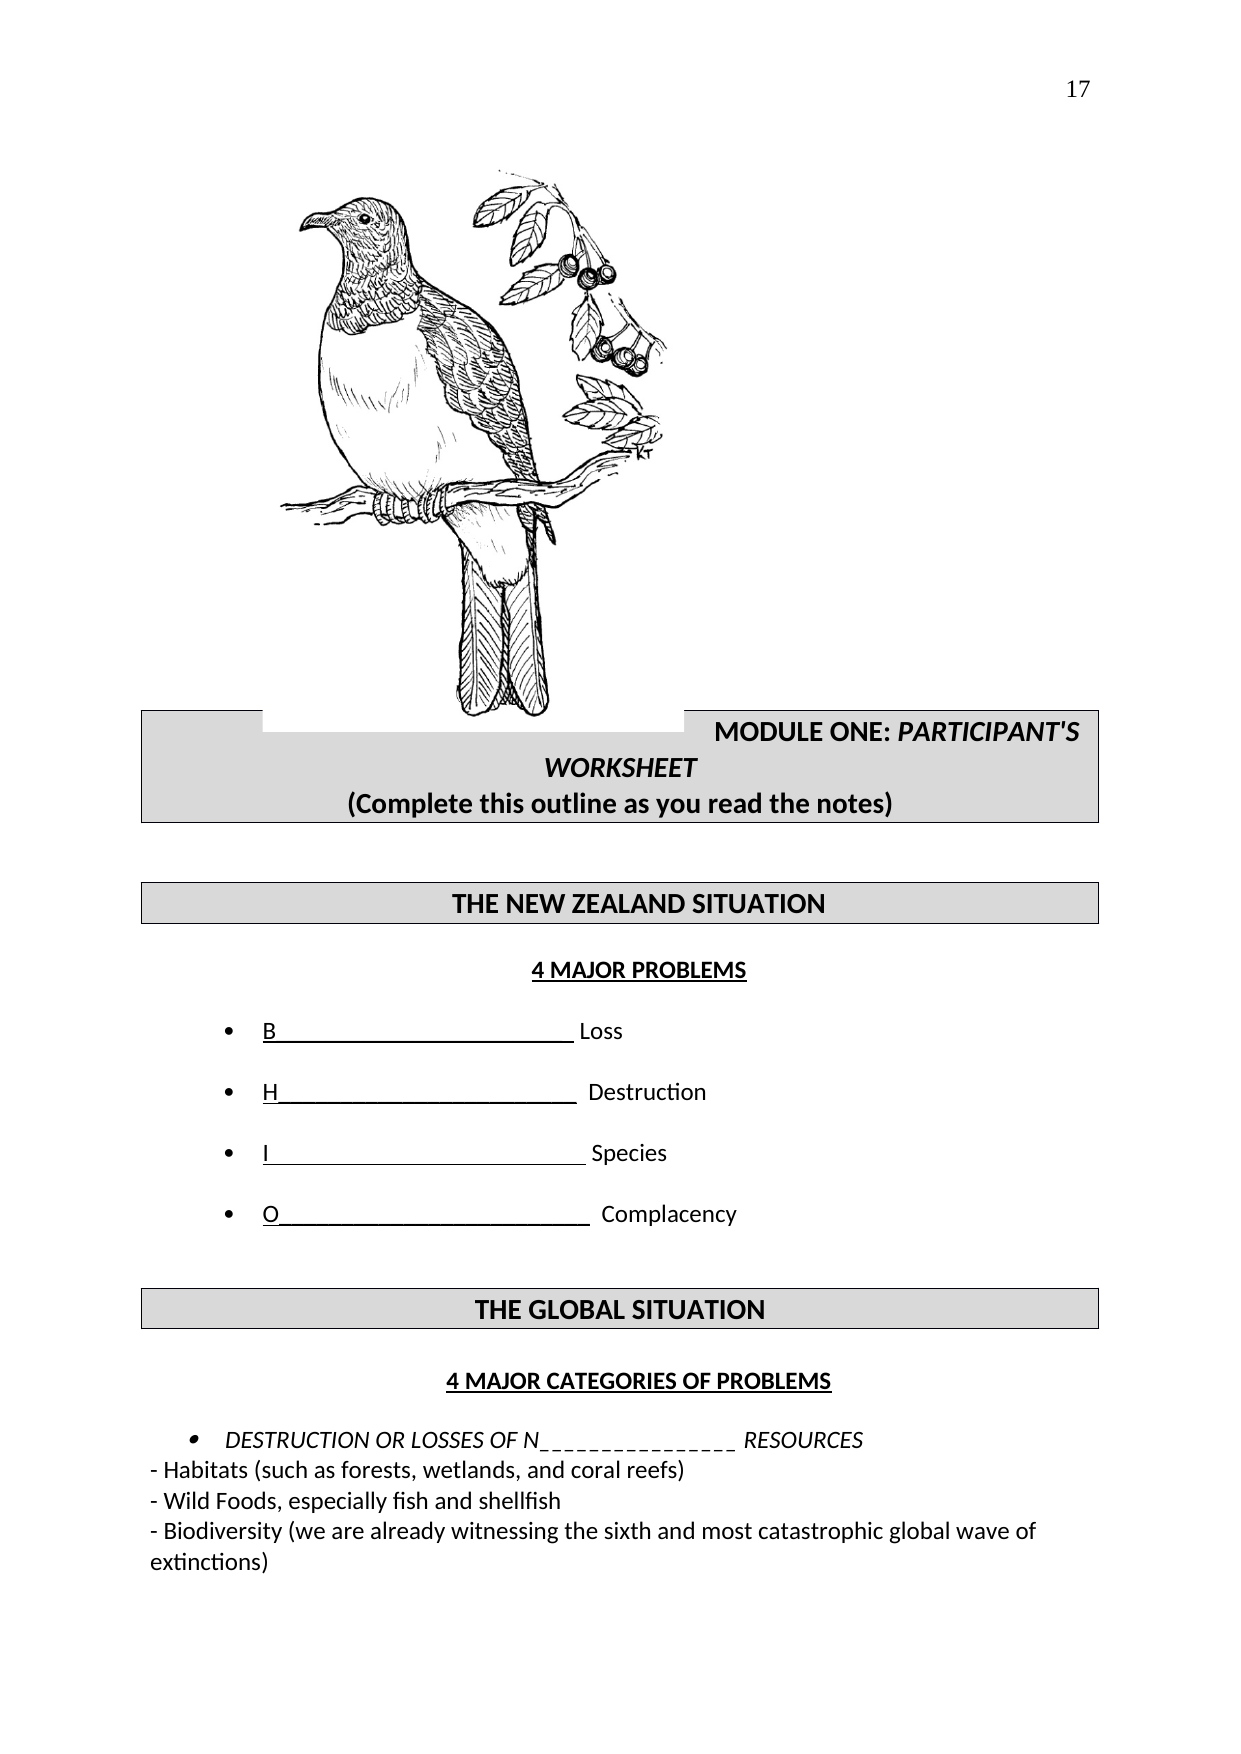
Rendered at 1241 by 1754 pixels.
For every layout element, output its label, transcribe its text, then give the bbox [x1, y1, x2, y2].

text MODULE ONE: PARTICIPANT'S WORKSHEET [142, 711, 1098, 782]
list O_________________________ Complacency [225, 1199, 1090, 1229]
text THE NEW ZEALAND SITUATION [142, 883, 1098, 923]
text - Biodiversity (we are already witnessing the sixth and most catastrophic global wave of extinctions) [150, 1515, 1090, 1576]
text (Complete this outline as you read the notes) [142, 782, 1098, 822]
text 4 MAJOR PROBLEMS [150, 954, 1090, 985]
text 4 MAJOR CATEGORIES OF PROBLEMS [150, 1365, 1090, 1396]
text - Habitats (such as forests, wetlands, and coral reefs) [150, 1454, 1090, 1485]
list H________________________ Destruction [225, 1077, 1090, 1107]
list B_______________________ Loss [225, 1016, 1090, 1046]
text - Wild Foods, especially fish and shellfish [150, 1485, 1090, 1515]
picture [262, 167, 684, 729]
text THE GLOBAL SITUATION [142, 1289, 1098, 1328]
list DESTRUCTION OR LOSSES OF N________________ RESOURCES [187, 1424, 1090, 1454]
list I Species [225, 1138, 1090, 1168]
